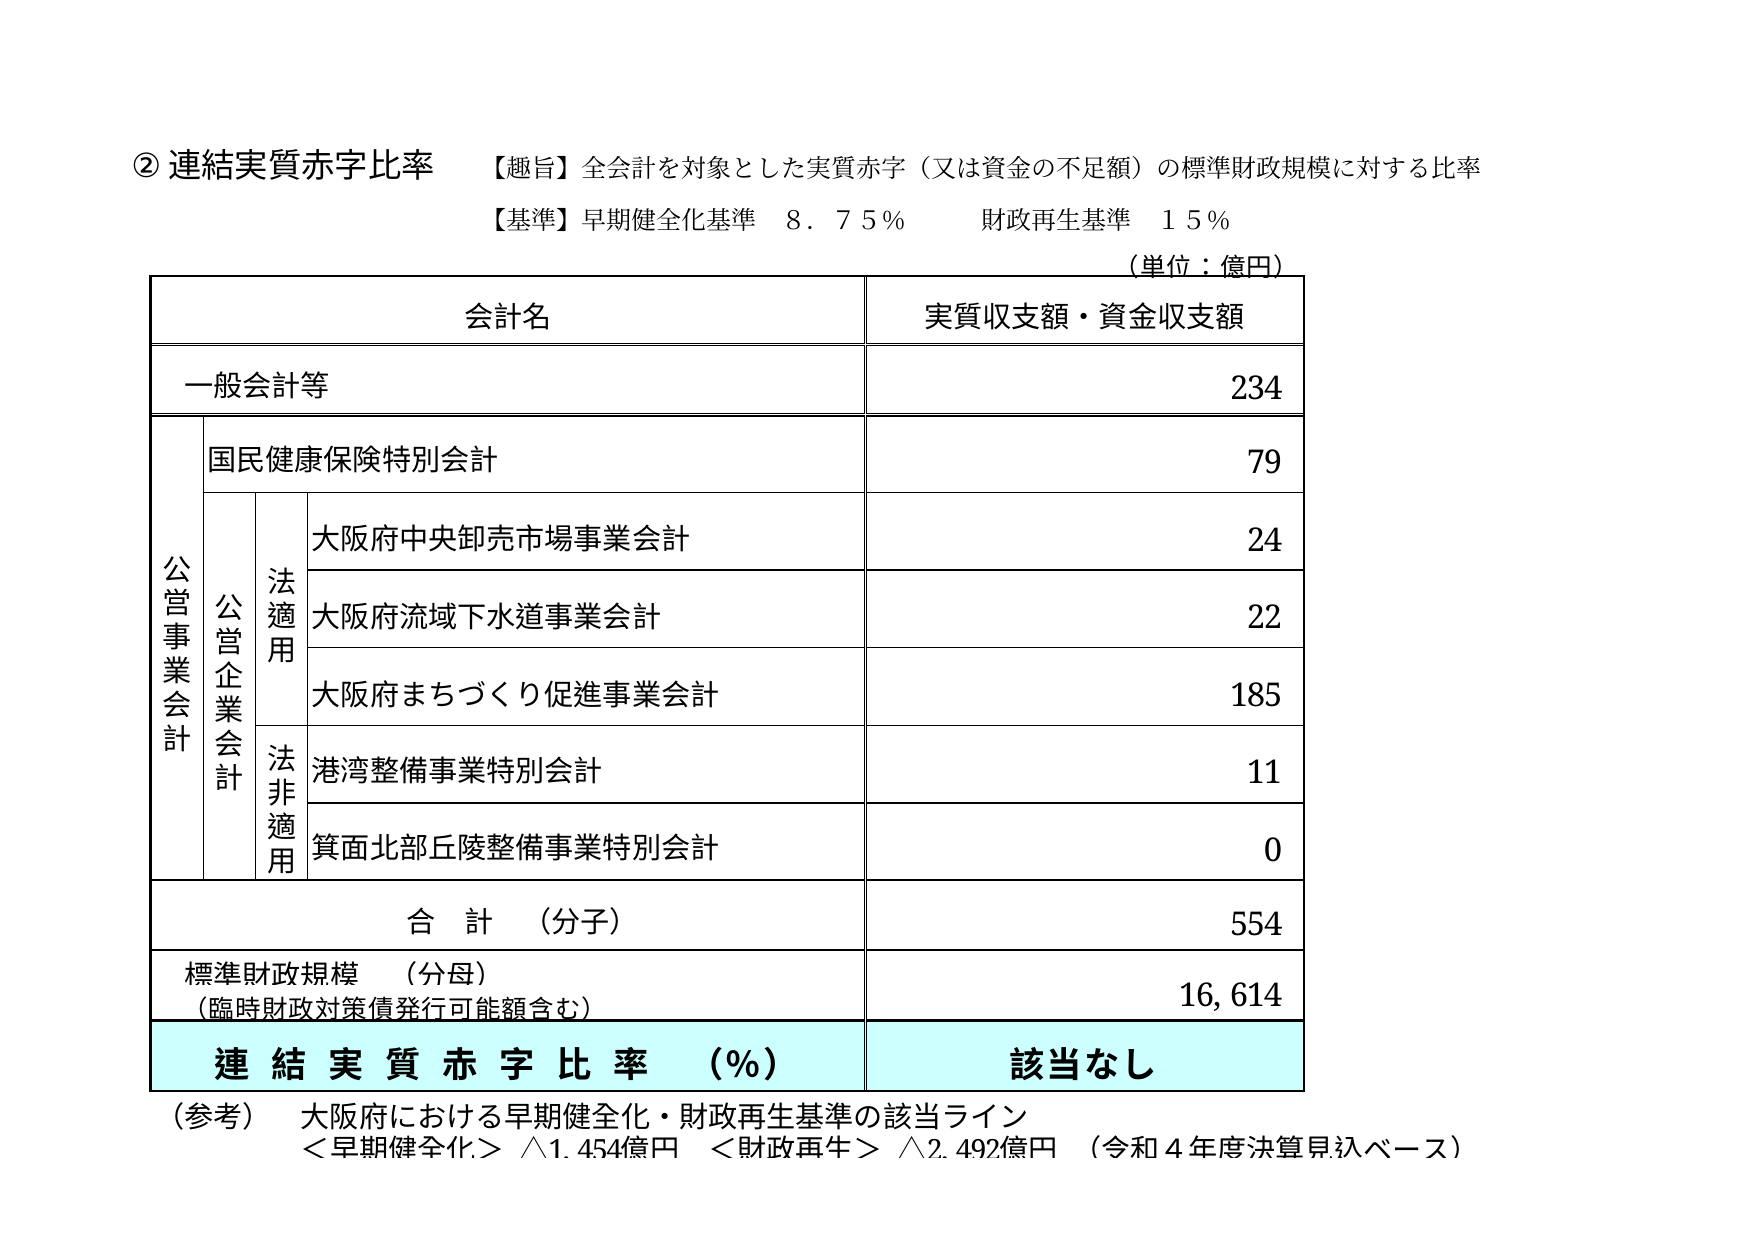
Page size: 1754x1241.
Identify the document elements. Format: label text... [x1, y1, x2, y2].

text ②連結実質赤字比率 【趣旨】全会計を対象とした実質赤字（又は資金の不足額）の標準財政規模に対する比率 [131, 125, 1612, 200]
text 【基準】早期健全化基準 ８．７５％ 財政再生基準 １５％ [394, 200, 1612, 238]
